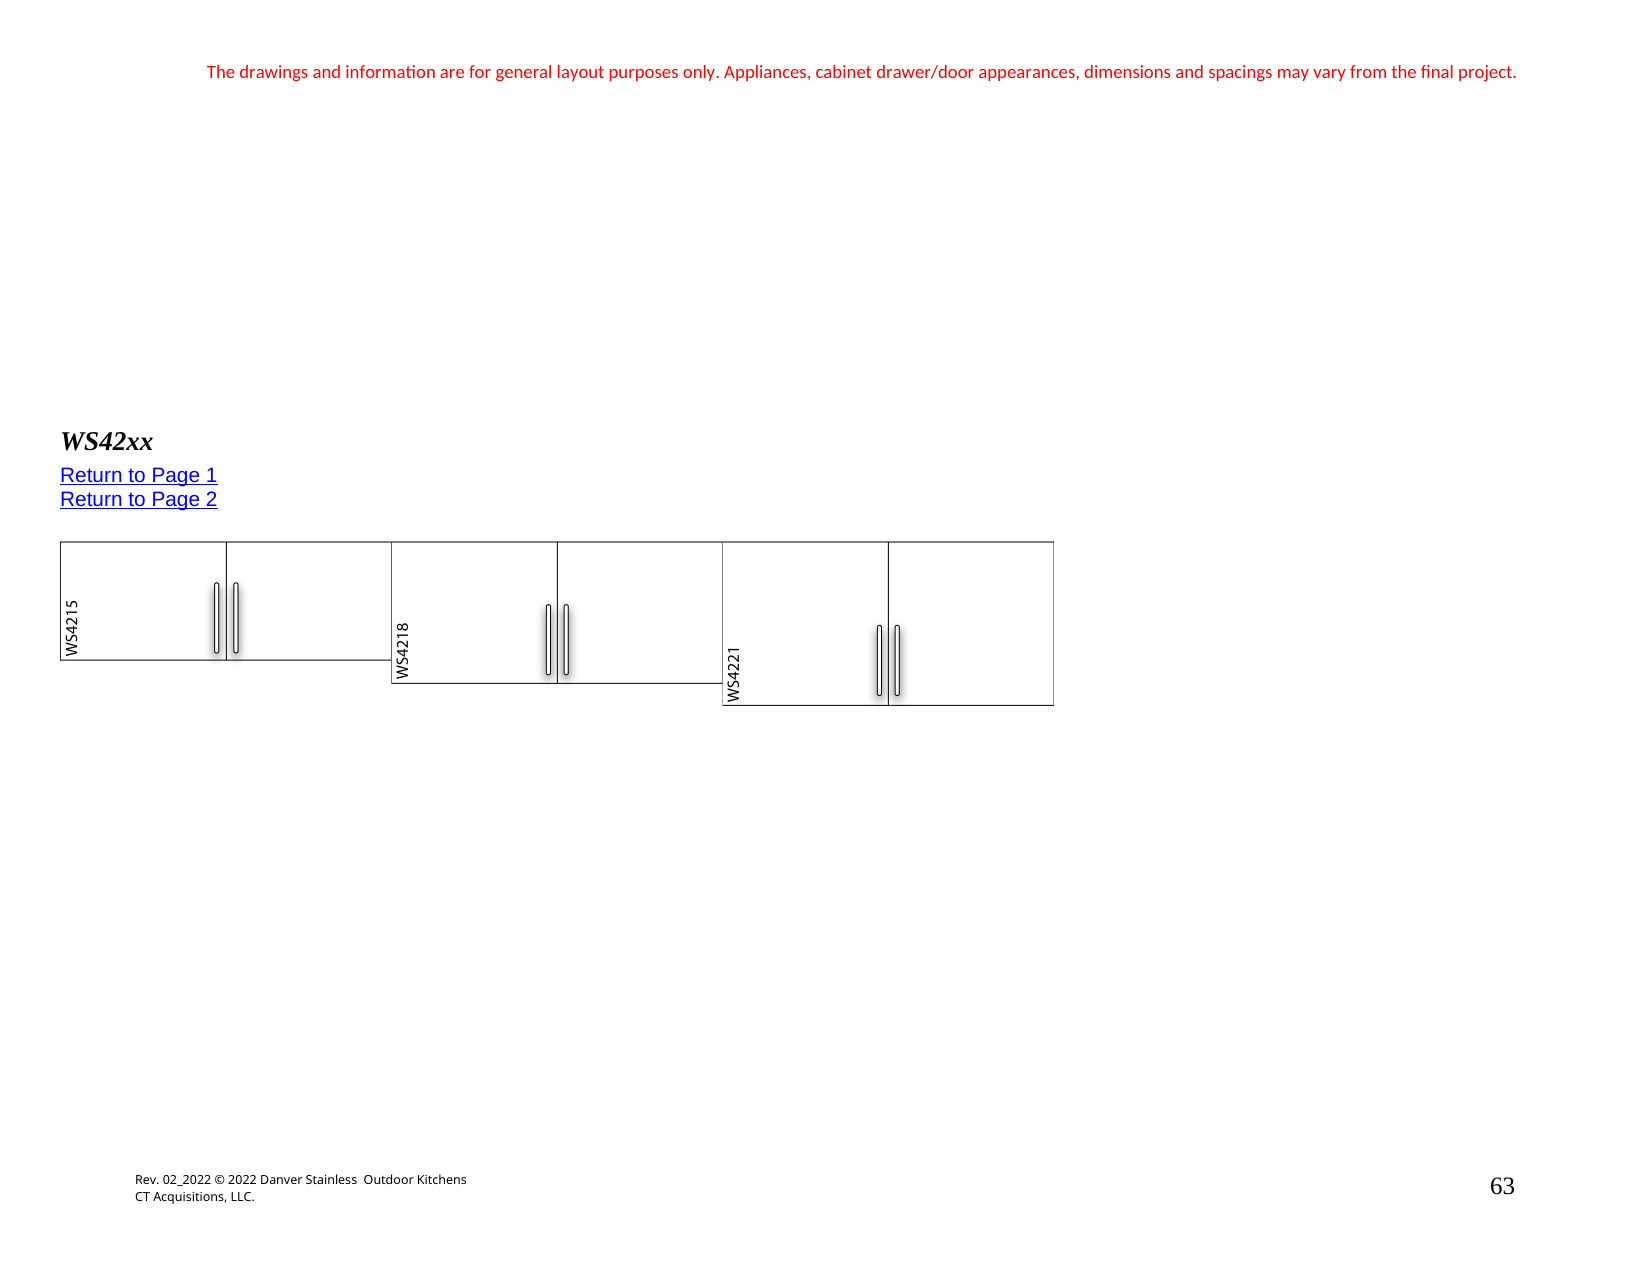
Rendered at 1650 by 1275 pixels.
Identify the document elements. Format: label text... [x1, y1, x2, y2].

picture [60, 534, 1054, 874]
text Return to Page 2 [60, 487, 1590, 511]
subtitle WS42xx [60, 425, 1590, 456]
